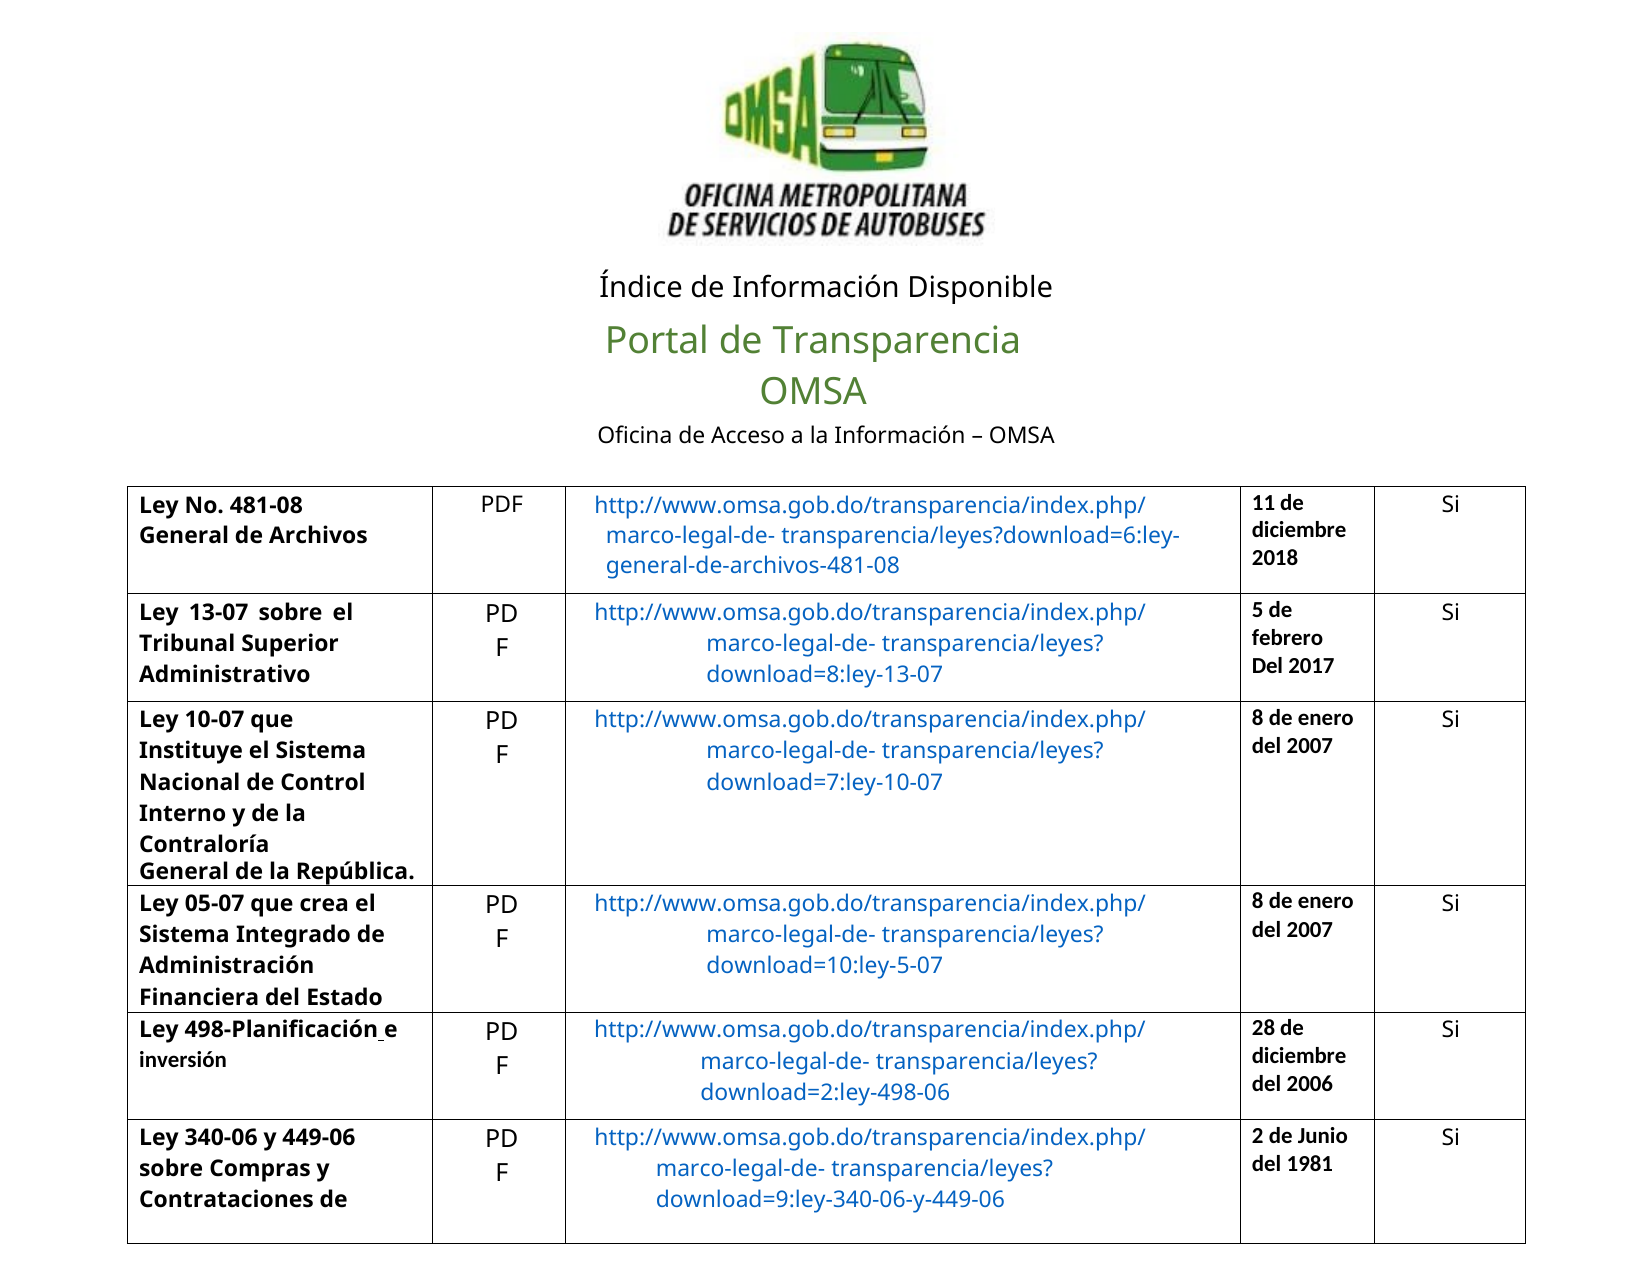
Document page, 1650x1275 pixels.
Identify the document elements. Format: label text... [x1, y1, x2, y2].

table_cell Si [1375, 702, 1525, 884]
picture [657, 32, 996, 246]
table_cell 5 de febrero Del 2017 [1241, 594, 1374, 701]
table_header Si [1375, 487, 1525, 593]
table_cell Ley 05-07 que crea el Sistema Integrado de Administración Financiera del Estado [128, 886, 432, 1012]
table_cell 8 de enero del 2007 [1241, 886, 1374, 1012]
table_cell PDF [433, 702, 565, 884]
table_header PDF [433, 487, 565, 593]
subtitle Portal de Transparencia OMSA [559, 313, 1067, 415]
table_cell PDF [433, 886, 565, 1012]
table_cell 28 de diciembre del 2006 [1241, 1013, 1374, 1119]
table_cell http://www.omsa.gob.do/transparencia/index.php/marco-legal-de- transparencia/leyes?download=2:ley-498-06 [566, 1013, 1240, 1119]
table_cell Ley 498-Planificación e inversión [128, 1013, 432, 1119]
table_cell http://www.omsa.gob.do/transparencia/index.php/marco-legal-de- transparencia/leyes?download=7:ley-10-07 [566, 702, 1240, 884]
table_cell Ley 13-07 sobre el Tribunal Superior Administrativo [128, 594, 432, 701]
text Índice de Información Disponible [585, 266, 1067, 306]
table_cell PDF [433, 1120, 565, 1243]
table_cell Si [1375, 1013, 1525, 1119]
table_header http://www.omsa.gob.do/transparencia/index.php/marco-legal-de- transparencia/leyes?download=6:ley-general-de-archivos-481-08 [566, 487, 1240, 593]
table_cell Si [1375, 594, 1525, 701]
table_cell Ley 10-07 que Instituye el Sistema Nacional de Control Interno y de la Contraloría General de la República. [128, 702, 432, 884]
text Oficina de Acceso a la Información – OMSA [585, 419, 1067, 450]
table_cell Si [1375, 886, 1525, 1012]
table_cell http://www.omsa.gob.do/transparencia/index.php/marco-legal-de- transparencia/leyes?download=9:ley-340-06-y-449-06 [566, 1120, 1240, 1243]
table_cell 8 de enero del 2007 [1241, 702, 1374, 884]
table_cell 2 de Junio del 1981 [1241, 1120, 1374, 1243]
table_cell Ley 340-06 y 449-06 sobre Compras y Contrataciones de Bienes, Servicios, Obras y Concesiones y reglamentación complementaria. [128, 1120, 432, 1243]
table_cell Si [1375, 1120, 1525, 1243]
table_cell http://www.omsa.gob.do/transparencia/index.php/marco-legal-de- transparencia/leyes?download=10:ley-5-07 [566, 886, 1240, 1012]
table_cell PDF [433, 1013, 565, 1119]
table_cell PDF [433, 594, 565, 701]
table_cell http://www.omsa.gob.do/transparencia/index.php/marco-legal-de- transparencia/leyes?download=8:ley-13-07 [566, 594, 1240, 701]
table_header 11 de diciembre 2018 [1241, 487, 1374, 593]
table_header Ley No. 481-08 General de Archivos [128, 487, 432, 593]
